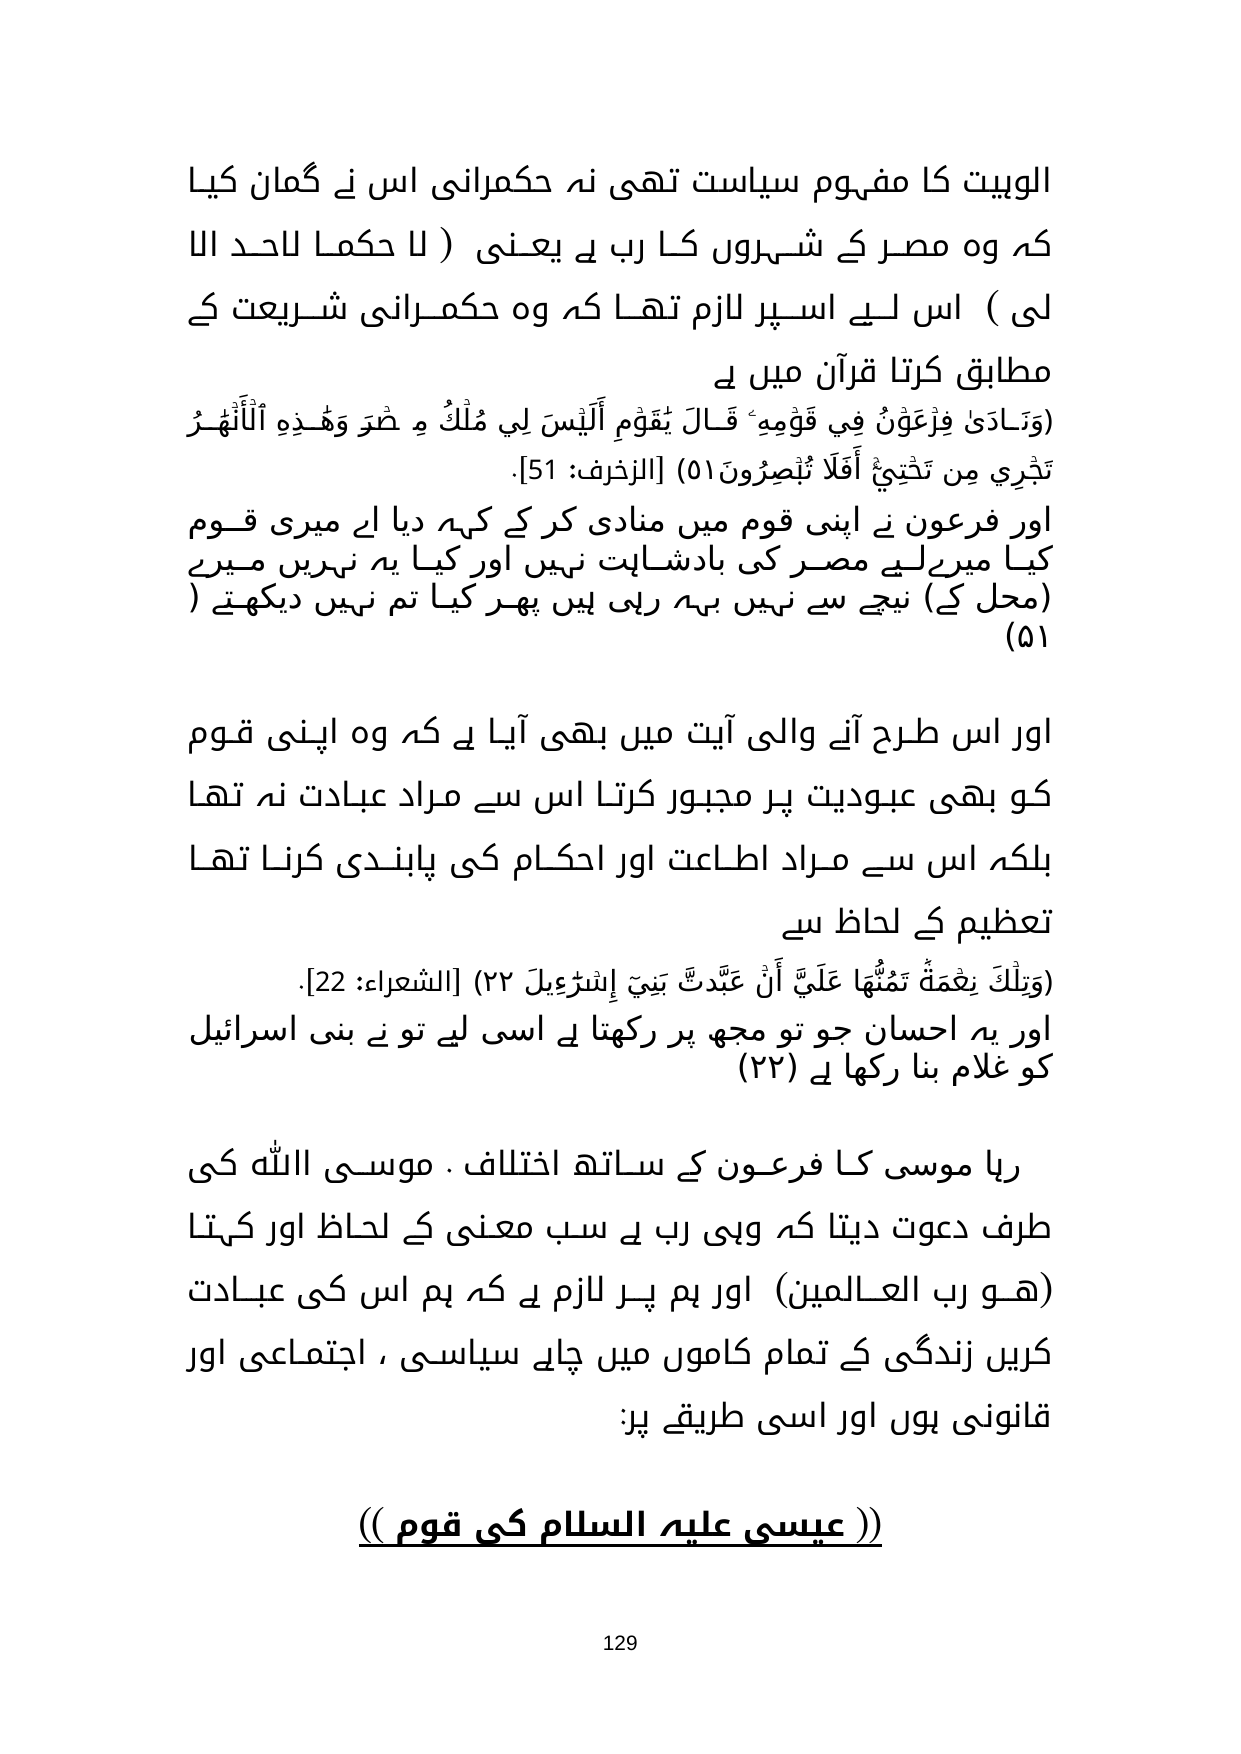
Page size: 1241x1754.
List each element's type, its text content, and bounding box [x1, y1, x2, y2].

text اور یہ احسان جو تو مجھ پر رکھتا ہے اسی لیے تو نے بنی اسرائیل کو غلام بنا رکھا ہے (﻿۲۲﻿) [187, 1009, 1053, 1087]
text ﴿وَتِلۡكَ نِعۡمَةٞ تَمُنُّهَا عَلَيَّ أَنۡ عَبَّدتَّ بَنِيٓ إِسۡرَٰٓءِيلَ ٢٢﴾ [الشعراء: 22]. [187, 954, 1053, 1009]
text ﴿وَنَادَىٰ فِرۡعَوۡنُ فِي قَوۡمِهِۦ قَالَ يَٰقَوۡمِ أَلَيۡسَ لِي مُلۡكُ مِصۡرَ وَهَٰذِهِ ٱلۡأَنۡهَٰرُ تَجۡرِي مِن تَحۡتِيٓۚ أَفَلَا تُبۡصِرُونَ٥١﴾ [الزخرف: 51]. [187, 403, 1053, 500]
text رہا موسی کا فرعون کے ساتھ اختلاف . موسی اﷲ کی طرف دعوت دیتا کہ وہی رب ہے سب معنی کے لحاظ اور کہتا (ھو رب العالمین) اور ہم پر لازم ہے کہ ہم اس کی عبادت کریں زندگی کے تمام کاموں میں چاہے سیاسی ، اجتماعی اور قانونی ہوں اور اسى طريقے پر: [187, 1132, 1053, 1448]
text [187, 150, 1053, 403]
text اور فرعون نے اپنی قوم میں منادی کر کے کہہ دیا اے میری قوم کیا میرےلیے مصر کی بادشاہت نہیں اور کیا یہ نہریں میرے (محل کے) نیچے سے نہیں بہہ رہی ہیں پھر کیا تم نہیں دیکھتے (﻿۵۱﻿) [187, 500, 1053, 656]
text (( عیسی علیہ السلام کی قوم )) [187, 1494, 1053, 1557]
text اور اس طرح آنے والی آیت میں بھی آیا ہے کہ وہ اپنی قوم کو بھی عبودیت پر مجبور کرتا اس سے مراد عبادت نہ تھا بلکہ اس سے مراد اطاعت اور احکام کی پابندی کرنا تھا تعظیم کے لحاظ سے [187, 701, 1053, 954]
